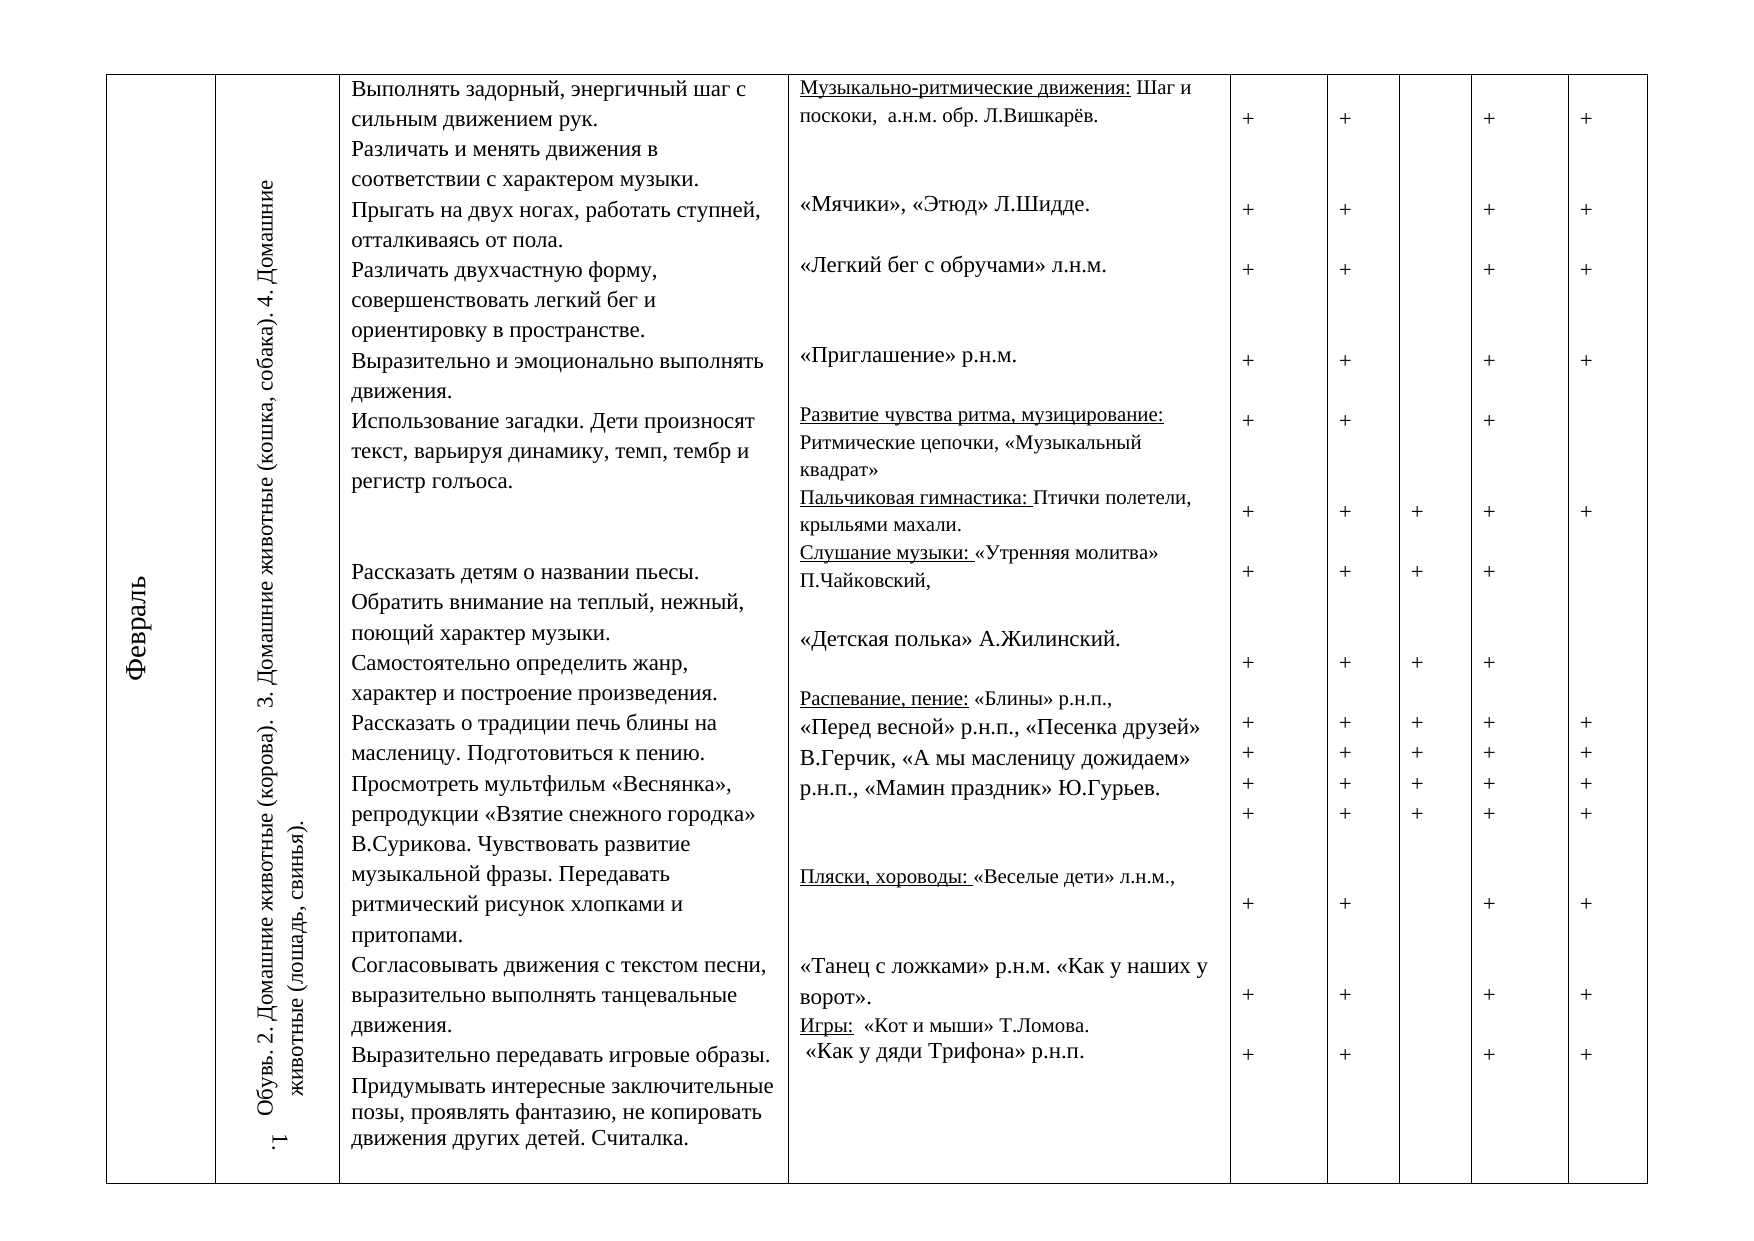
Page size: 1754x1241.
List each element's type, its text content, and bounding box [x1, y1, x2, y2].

table_cell Выполнять задорный, энергичный шаг с сильным движением рук. Различать и менять движения в соответствии с характером музыки. Прыгать на двух ногах, работать ступней, отталкиваясь от пола. Различать двухчастную форму, совершенствовать легкий бег и ориентировку в пространстве. Выразительно и эмоционально выполнять движения. Использование загадки. Дети произносят текст, варьируя динамику, темп, тембр и регистр голъоса. Рассказать детям о названии пьесы. Обратить внимание на теплый, нежный, поющий характер музыки. Самостоятельно определить жанр, характер и построение произведения. Рассказать о традиции печь блины на масленицу. Подготовиться к пению. Просмотреть мультфильм «Веснянка», репродукции «Взятие снежного городка» В.Сурикова. Чувствовать развитие музыкальной фразы. Передавать ритмический рисунок хлопками и притопами. Согласовывать движения с текстом песни, выразительно выполнять танцевальные движения. Выразительно передавать игровые образы. Придумывать интересные заключительные позы, проявлять фантазию, не копировать движения других детей. Считалка. [340, 75, 788, 1183]
table_cell + + + + + + + + + + + + + + + [1472, 75, 1568, 1183]
table_cell Музыкально-ритмические движения: Шаг и поскоки, а.н.м. обр. Л.Вишкарёв. «Мячики», «Этюд» Л.Шидде. «Легкий бег с обручами» л.н.м. «Приглашение» р.н.м. Развитие чувства ритма, музицирование: Ритмические цепочки, «Музыкальный квадрат» Пальчиковая гимнастика: Птички полетели, крыльями махали. Слушание музыки: «Утренняя молитва» П.Чайковский, «Детская полька» А.Жилинский. Распевание, пение: «Блины» р.н.п., «Перед весной» р.н.п., «Песенка друзей» В.Герчик, «А мы масленицу дожидаем» р.н.п., «Мамин праздник» Ю.Гурьев. Пляски, хороводы: «Веселые дети» л.н.м., «Танец с ложками» р.н.м. «Как у наших у ворот». Игры: «Кот и мыши» Т.Ломова. «Как у дяди Трифона» р.н.п. [789, 75, 1230, 1183]
table_cell + + + + + + + + + + + + + + + [1328, 75, 1399, 1183]
table_cell + + + + + + + + + + + + [1569, 75, 1647, 1183]
table_cell + + + + + + + + + + + + + + + [1231, 75, 1327, 1183]
table_cell Обувь. 2. Домашние животные (корова). 3. Домашние животные (кошка, собака). 4. Домашние животные (лошадь, свинья). [216, 75, 339, 1183]
table_cell + + + + + + + [1400, 75, 1471, 1183]
table_cell Февраль [107, 75, 215, 1183]
